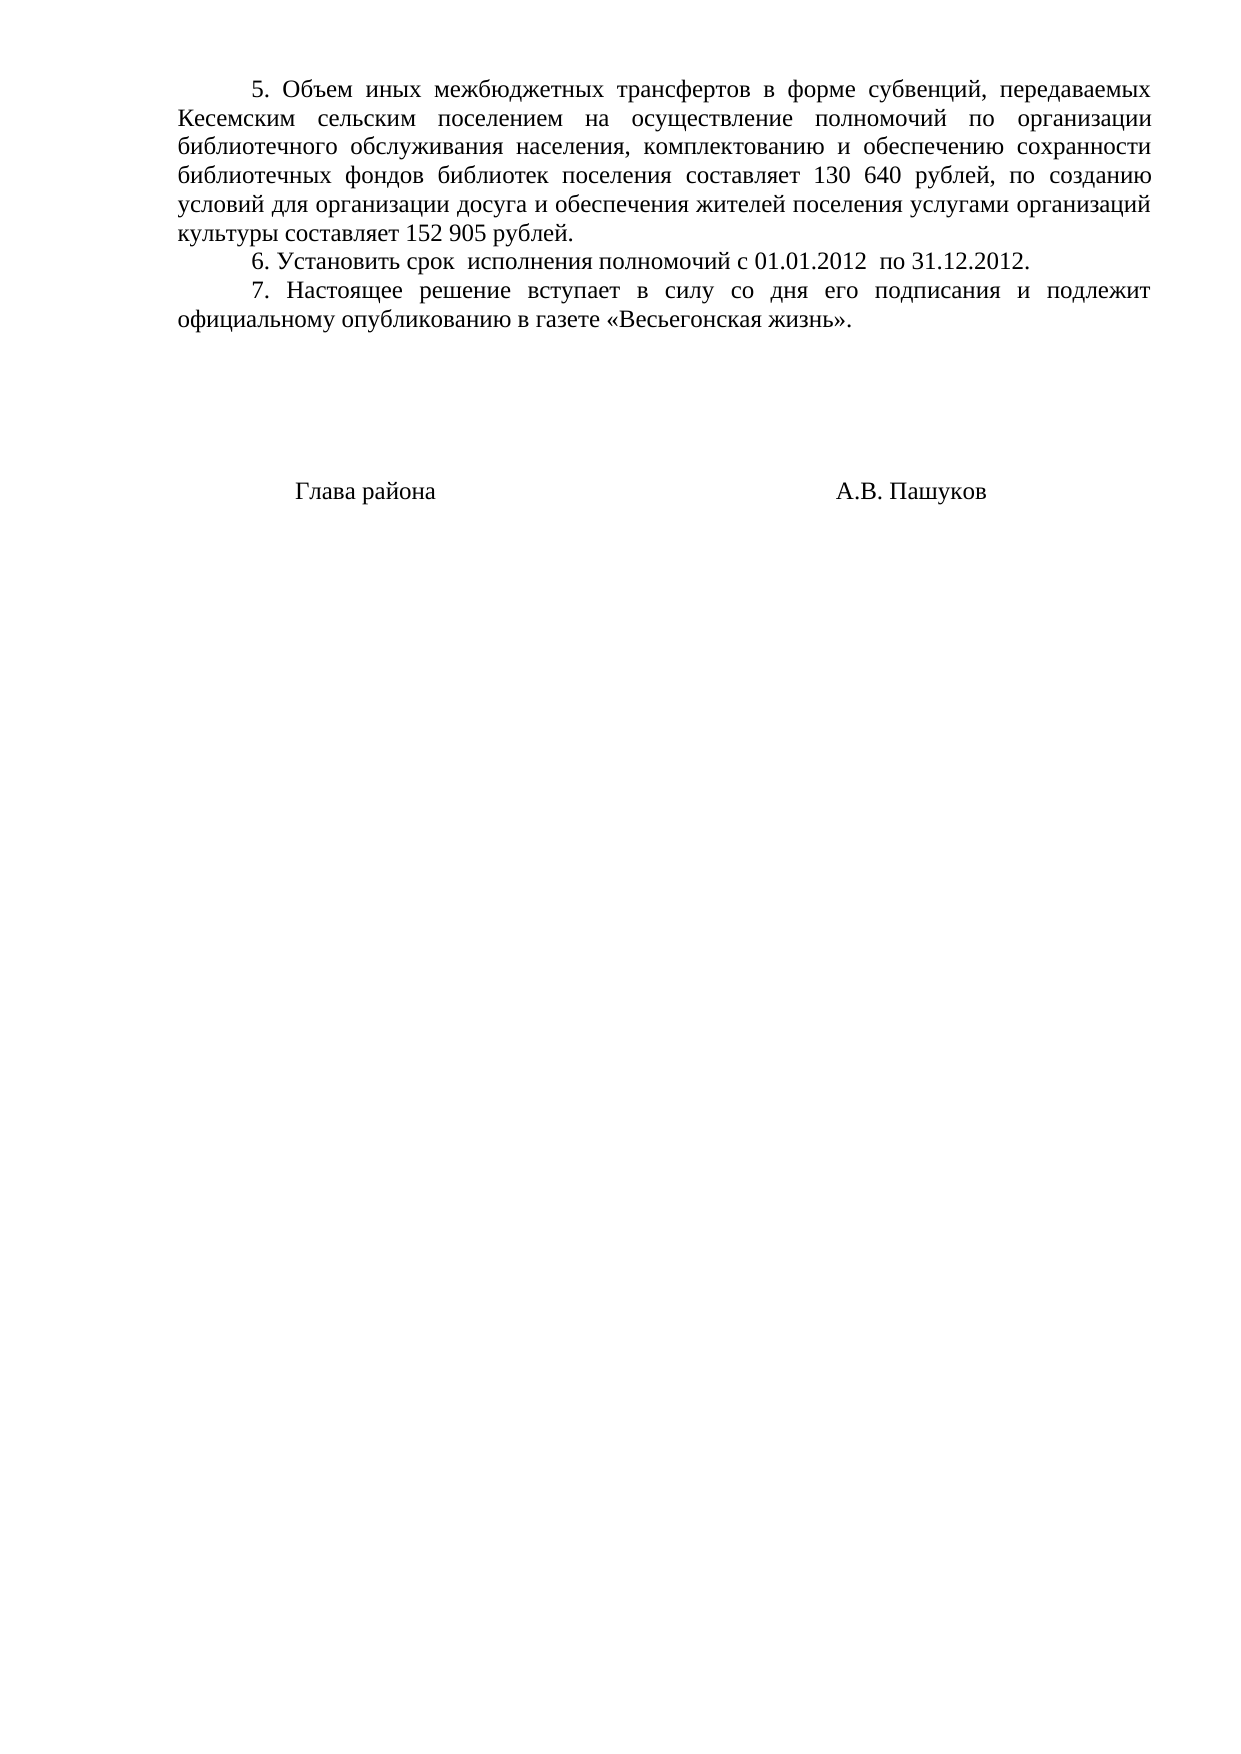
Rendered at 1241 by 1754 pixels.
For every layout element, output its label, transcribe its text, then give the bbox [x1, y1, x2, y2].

text Глава района А.В. Пашуков [177, 476, 1152, 505]
text 5. Объем иных межбюджетных трансфертов в форме субвенций, передаваемых Кесемским сельским поселением на осуществление полномочий по организации библиотечного обслуживания населения, комплектованию и обеспечению сохранности библиотечных фондов библиотек поселения составляет 130 640 рублей, по созданию условий для организации досуга и обеспечения жителей поселения услугами организаций культуры составляет 152 905 рублей. [177, 74, 1152, 246]
text 7. Настоящее решение вступает в силу со дня его подписания и подлежит официальному опубликованию в газете «Весьегонская жизнь». [177, 275, 1152, 333]
text 6. Установить срок исполнения полномочий с 01.01.2012 по 31.12.2012. [177, 246, 1152, 275]
